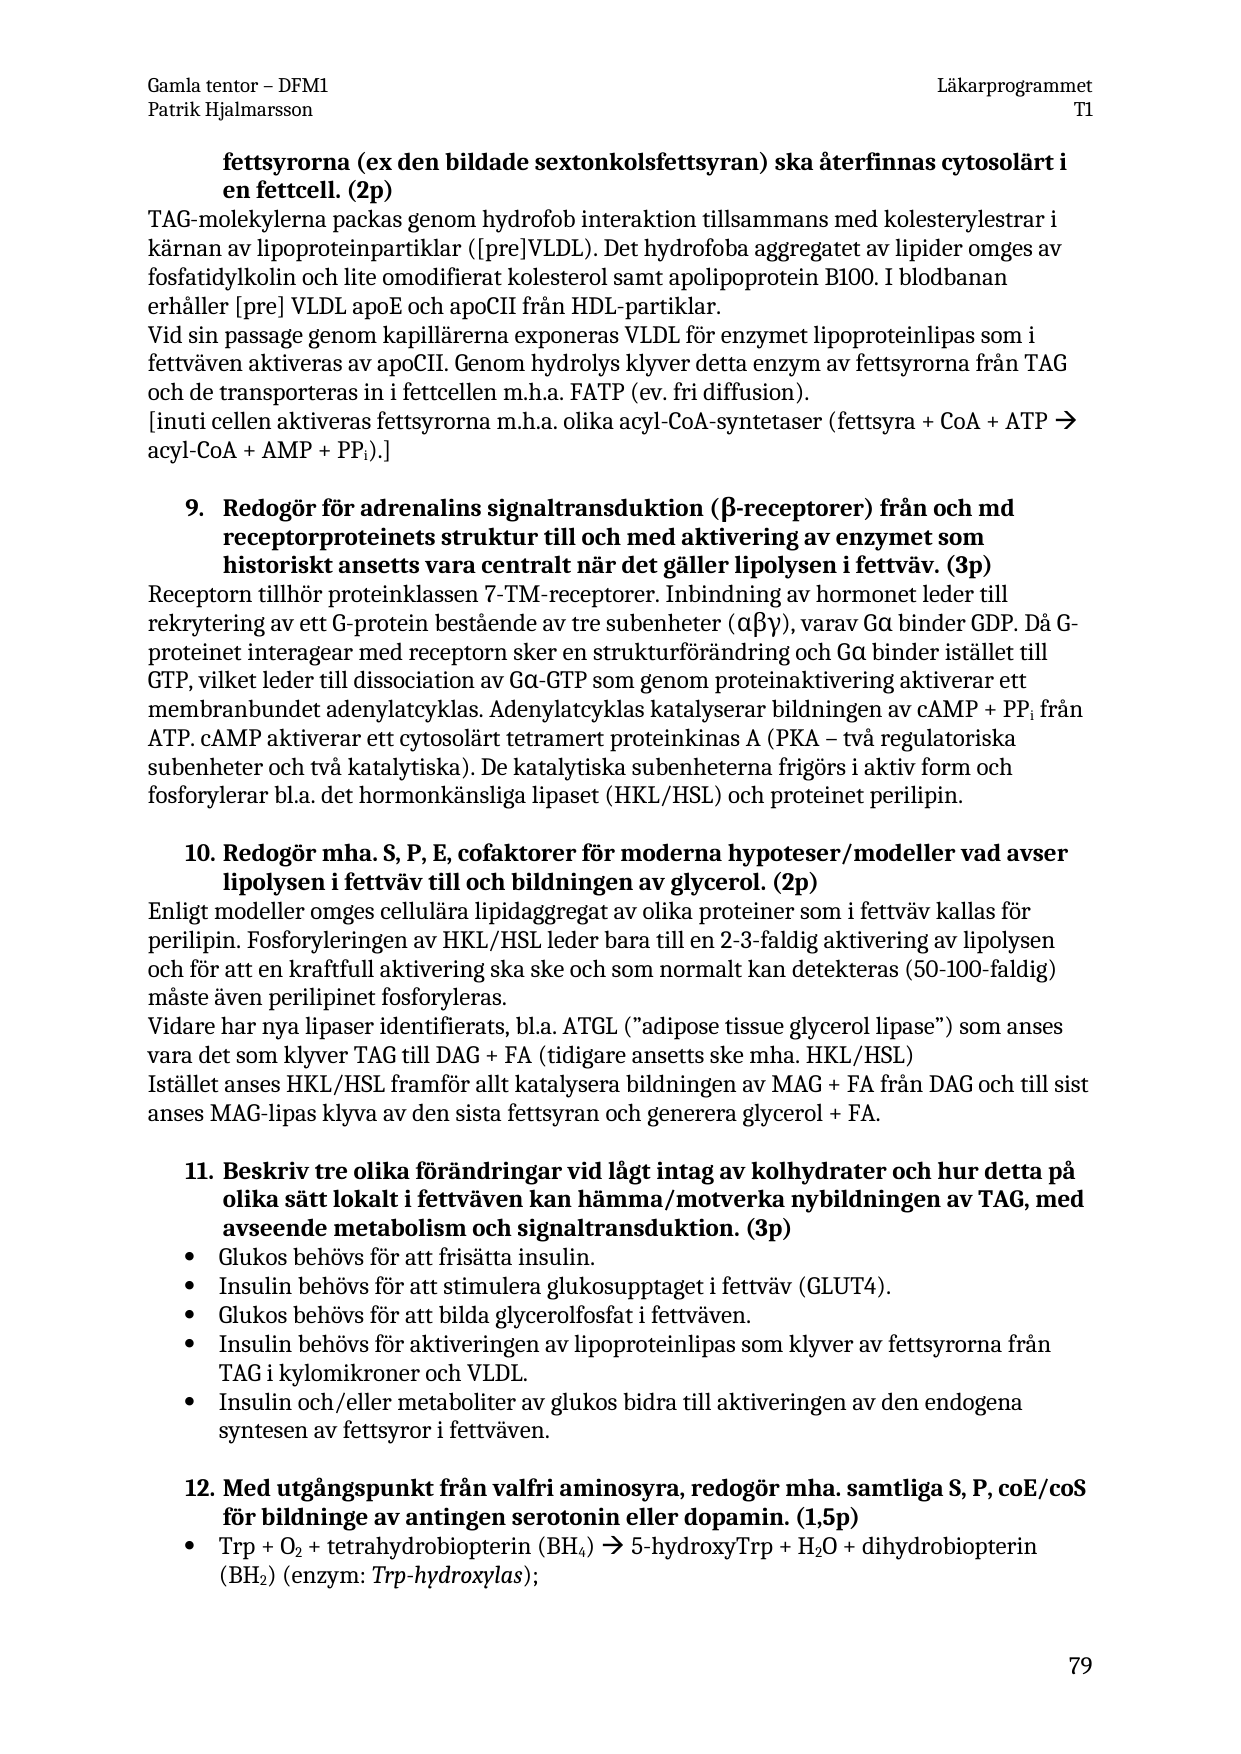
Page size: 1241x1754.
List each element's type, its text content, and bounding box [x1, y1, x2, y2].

text Vid sin passage genom kapillärerna exponeras VLDL för enzymet lipoproteinlipas som i fettväven aktiveras av apoCII. Genom hydrolys klyver detta enzym av fettsyrorna från TAG och de transporteras in i fettcellen m.h.a. FATP (ev. fri diffusion). [148, 321, 1093, 407]
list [185, 148, 1093, 205]
list Med utgångspunkt från valfri aminosyra, redogör mha. samtliga S, P, coE/coS för bildninge av antingen serotonin eller dopamin. (1,5p) [185, 1474, 1093, 1532]
text [inuti cellen aktiveras fettsyrorna m.h.a. olika acyl-CoA-syntetaser (fettsyra + CoA + ATP acyl-CoA + AMP + PPi).] [148, 407, 1093, 464]
list Beskriv tre olika förändringar vid lågt intag av kolhydrater och hur detta på olika sätt lokalt i fettväven kan hämma/motverka nybildningen av TAG, med avseende metabolism och signaltransduktion. (3p) [185, 1157, 1093, 1243]
text Istället anses HKL/HSL framför allt katalysera bildningen av MAG + FA från DAG och till sist anses MAG-lipas klyva av den sista fettsyran och generera glycerol + FA. [148, 1070, 1093, 1127]
list Insulin och/eller metaboliter av glukos bidra till aktiveringen av den endogena syntesen av fettsyror i fettväven. [185, 1388, 1093, 1445]
text Receptorn tillhör proteinklassen 7-TM-receptorer. Inbindning av hormonet leder till rekrytering av ett G-protein bestående av tre subenheter (αβγ), varav Gα binder GDP. Då G-proteinet interagear med receptorn sker en strukturförändring och Gα binder istället till GTP, vilket leder till dissociation av Gα-GTP som genom proteinaktivering aktiverar ett membranbundet adenylatcyklas. Adenylatcyklas katalyserar bildningen av cAMP + PPi från ATP. cAMP aktiverar ett cytosolärt tetramert proteinkinas A (PKA – två regulatoriska subenheter och två katalytiska). De katalytiska subenheterna frigörs i aktiv form och fosforylerar bl.a. det hormonkänsliga lipaset (HKL/HSL) och proteinet perilipin. [148, 580, 1093, 810]
list Glukos behövs för att bilda glycerolfosfat i fettväven. [185, 1301, 1093, 1330]
text Vidare har nya lipaser identifierats, bl.a. ATGL (”adipose tissue glycerol lipase”) som anses vara det som klyver TAG till DAG + FA (tidigare ansetts ske mha. HKL/HSL) [148, 1012, 1093, 1070]
list Redogör för adrenalins signaltransduktion (β-receptorer) från och md receptorproteinets struktur till och med aktivering av enzymet som historiskt ansetts vara centralt när det gäller lipolysen i fettväv. (3p) [185, 494, 1093, 580]
list Insulin behövs för aktiveringen av lipoproteinlipas som klyver av fettsyrorna från TAG i kylomikroner och VLDL. [185, 1330, 1093, 1387]
text TAG-molekylerna packas genom hydrofob interaktion tillsammans med kolesterylestrar i kärnan av lipoproteinpartiklar ([pre]VLDL). Det hydrofoba aggregatet av lipider omges av fosfatidylkolin och lite omodifierat kolesterol samt apolipoprotein B100. I blodbanan erhåller [pre] VLDL apoE och apoCII från HDL-partiklar. [148, 205, 1093, 320]
list Insulin behövs för att stimulera glukosupptaget i fettväv (GLUT4). [185, 1272, 1093, 1301]
list Redogör mha. S, P, E, cofaktorer för moderna hypoteser/modeller vad avser lipolysen i fettväv till och bildningen av glycerol. (2p) [185, 839, 1093, 897]
list Trp + O2 + tetrahydrobiopterin (BH4) 5-hydroxyTrp + H2O + dihydrobiopterin (BH2) (enzym: Trp-hydroxylas); [185, 1532, 1093, 1589]
list Glukos behövs för att frisätta insulin. [185, 1243, 1093, 1272]
text Enligt modeller omges cellulära lipidaggregat av olika proteiner som i fettväv kallas för perilipin. Fosforyleringen av HKL/HSL leder bara till en 2-3-faldig aktivering av lipolysen och för att en kraftfull aktivering ska ske och som normalt kan detekteras (50-100-faldig) måste även perilipinet fosforyleras. [148, 897, 1093, 1012]
